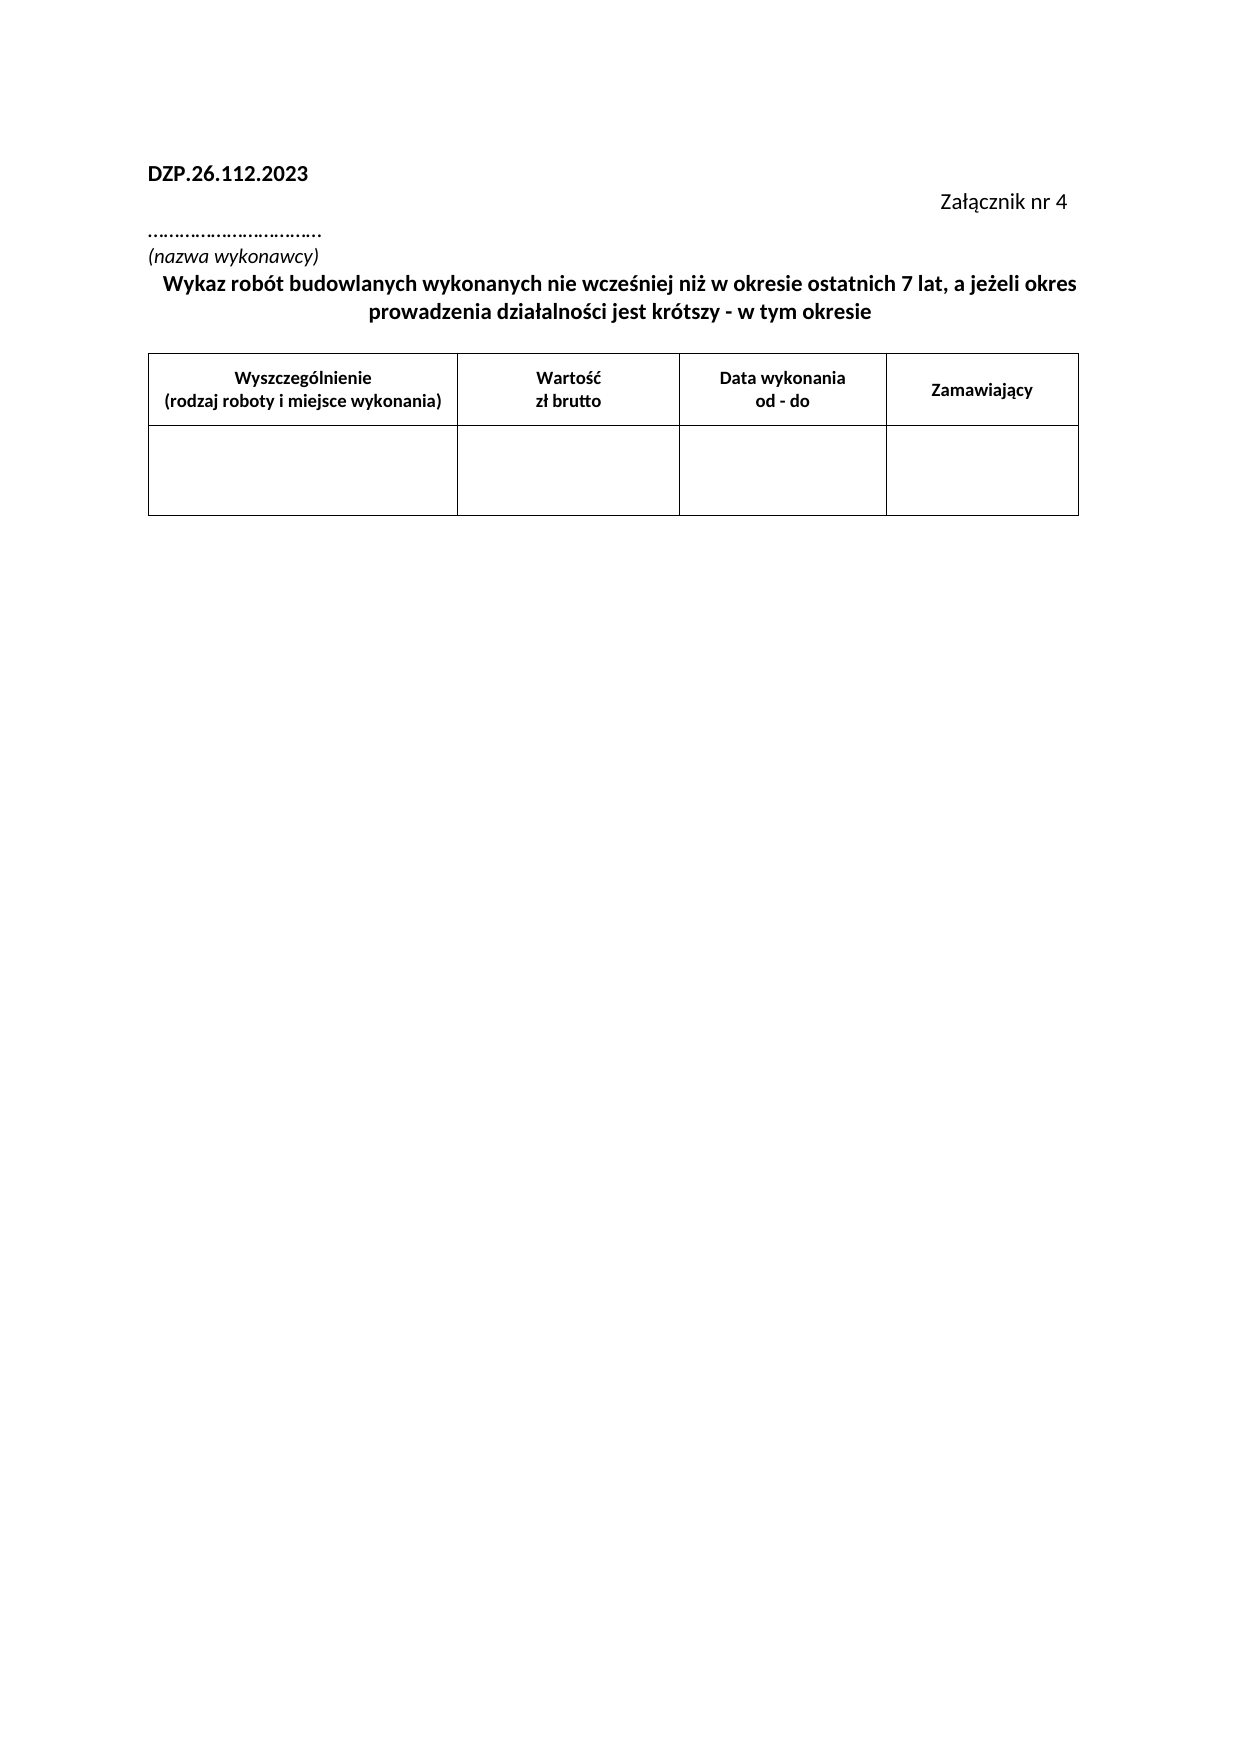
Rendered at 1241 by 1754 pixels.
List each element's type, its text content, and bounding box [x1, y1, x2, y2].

table_cell [680, 426, 886, 515]
text Wykaz robót budowlanych wykonanych nie wcześniej niż w okresie ostatnich 7 lat, a jeżeli okres prowadzenia działalności jest krótszy - w tym okresie [148, 269, 1092, 325]
table_header Data wykonania od - do [680, 354, 886, 425]
text Załącznik nr 4 [148, 187, 1092, 216]
table_cell [458, 426, 679, 515]
table_cell [887, 426, 1078, 515]
text DZP.26.112.2023 [148, 159, 1092, 187]
text …………………………… [148, 216, 1092, 243]
table_header Wartość zł brutto [458, 354, 679, 425]
text (nazwa wykonawcy) [148, 243, 1092, 269]
table_cell [149, 426, 457, 515]
table_header Zamawiający [887, 354, 1078, 425]
table_header Wyszczególnienie (rodzaj roboty i miejsce wykonania) [149, 354, 457, 425]
